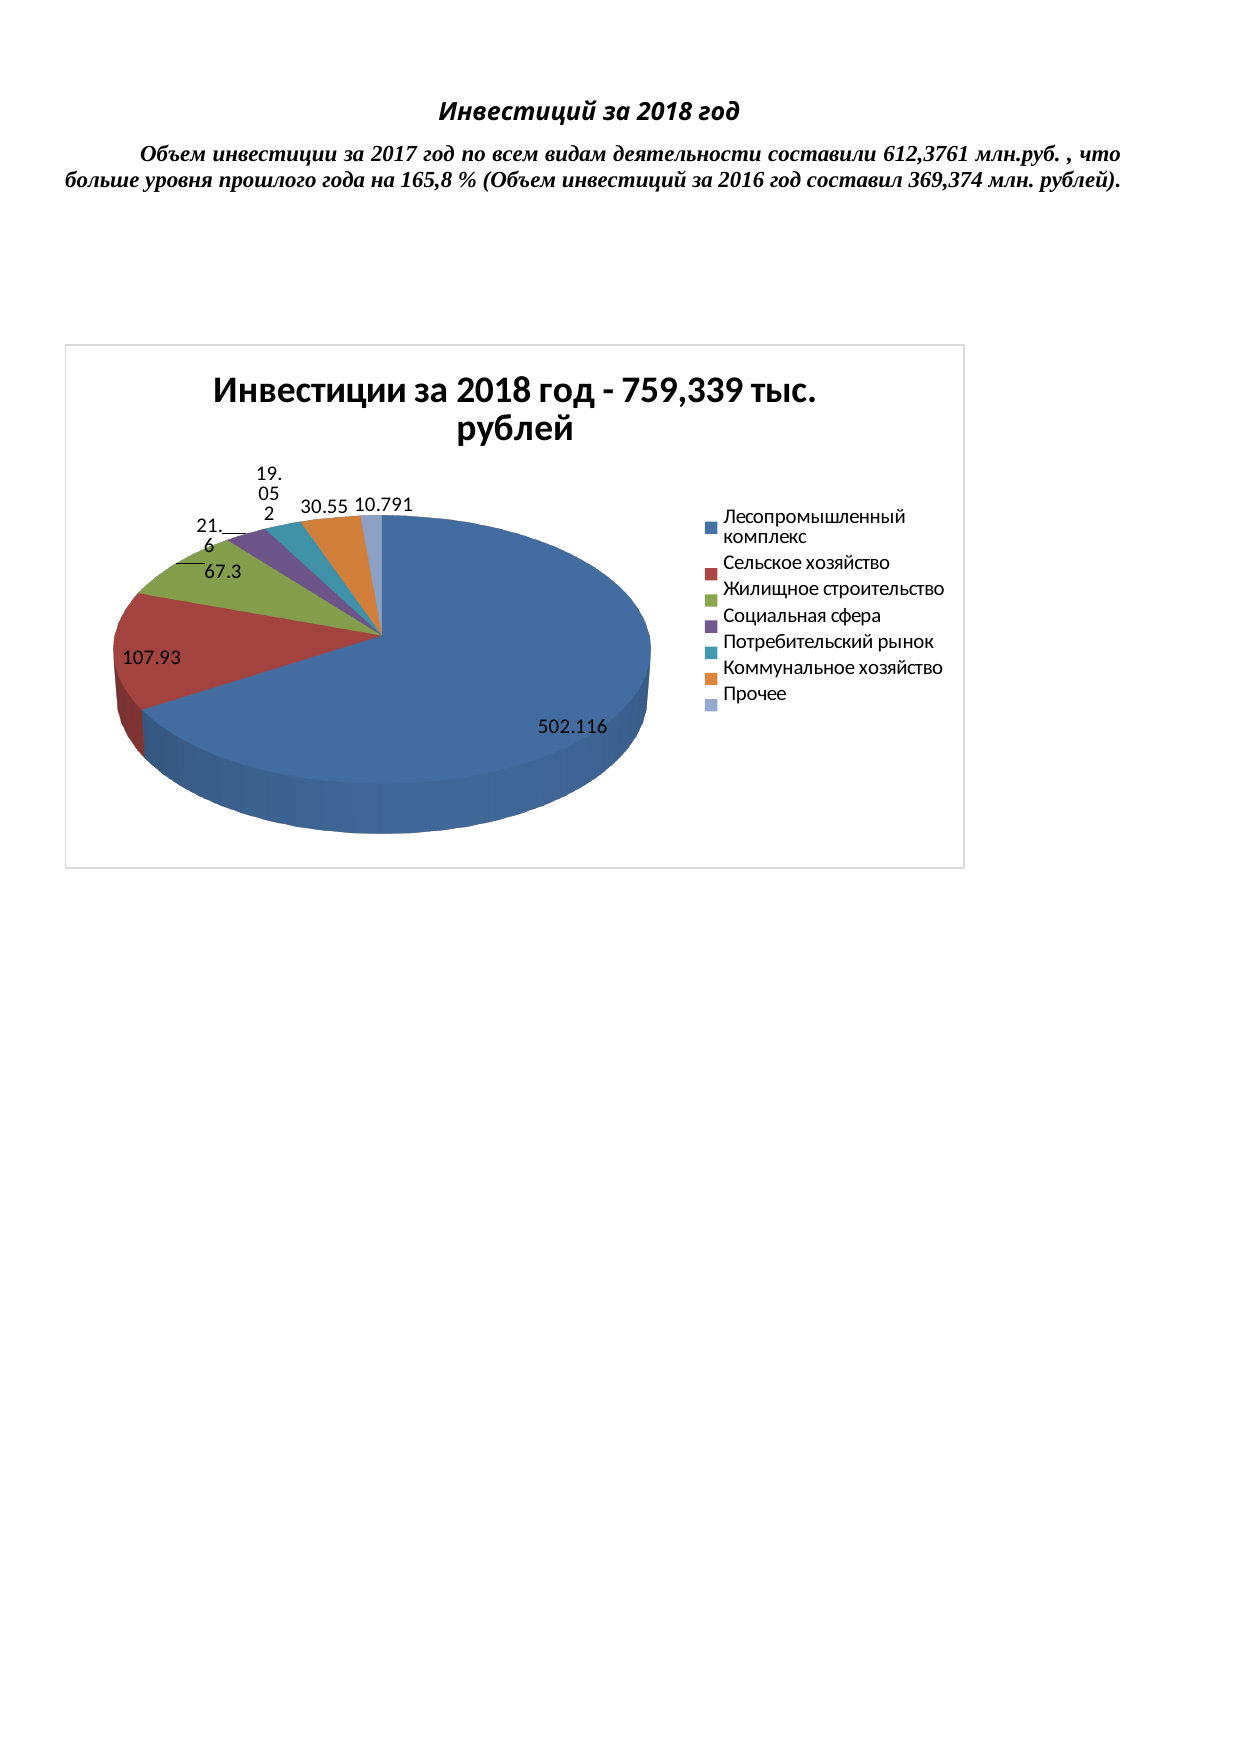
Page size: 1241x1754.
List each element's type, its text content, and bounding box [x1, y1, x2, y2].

text Инвестиций за 2018 год [65, 93, 1113, 127]
text Объем инвестиции за 2017 год по всем видам деятельности составили 612,3761 млн.руб. , что больше уровня прошлого года на 165,8 % (Объем инвестиций за 2016 год составил 369,374 млн. рублей). [65, 140, 1122, 192]
